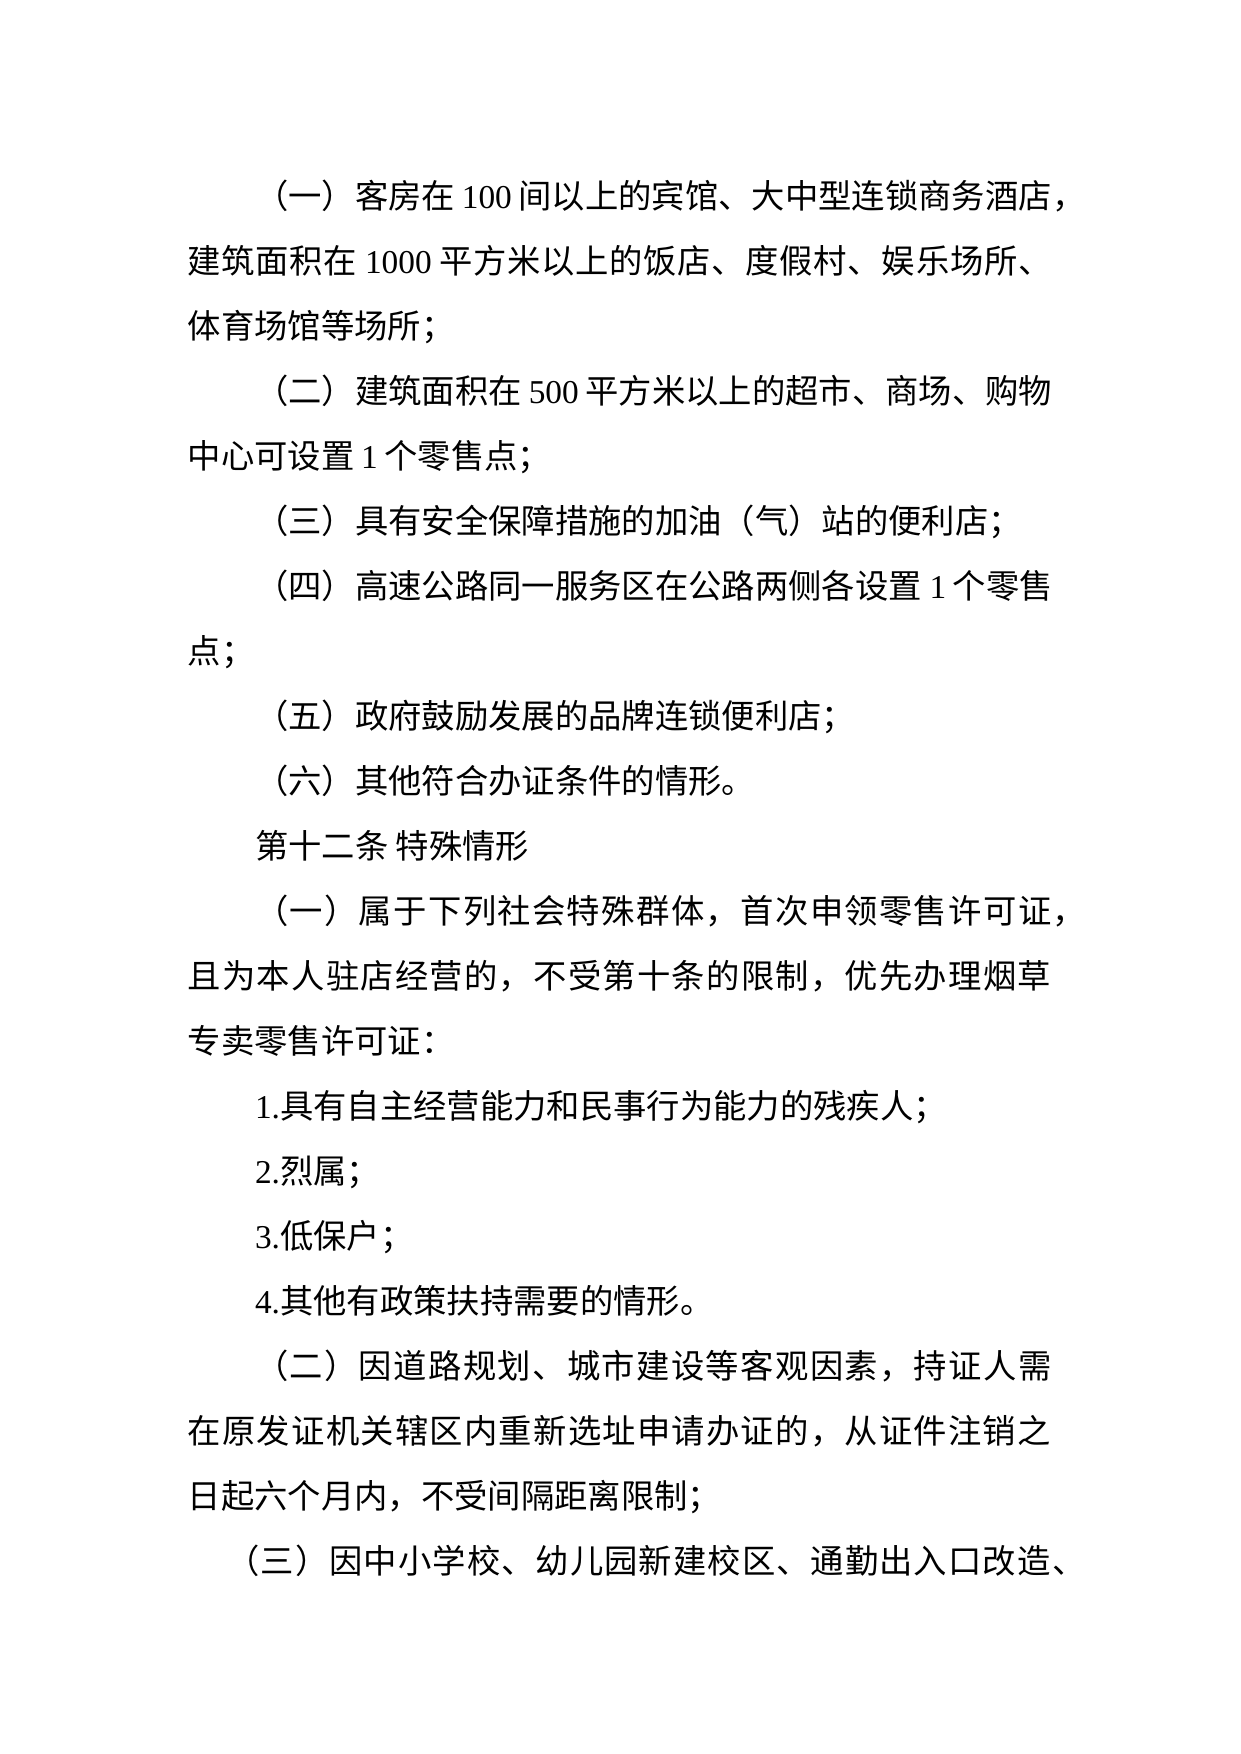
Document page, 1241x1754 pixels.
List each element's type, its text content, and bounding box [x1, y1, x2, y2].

text （六）其他符合办证条件的情形。 [187, 747, 1053, 812]
text （一）客房在100间以上的宾馆、大中型连锁商务酒店，建筑面积在1000平方米以上的饭店、度假村、娱乐场所、体育场馆等场所； [187, 162, 1053, 357]
text （一）属于下列社会特殊群体，首次申领零售许可证，且为本人驻店经营的，不受第十条的限制，优先办理烟草专卖零售许可证： [187, 877, 1053, 1072]
text 3.低保户； [187, 1202, 1053, 1267]
text 第十二条 特殊情形 [187, 812, 1053, 877]
text 1.具有自主经营能力和民事行为能力的残疾人； [187, 1072, 1053, 1137]
text 2.烈属； [187, 1137, 1053, 1202]
text （五）政府鼓励发展的品牌连锁便利店； [187, 682, 1053, 747]
text 4.其他有政策扶持需要的情形。 [187, 1267, 1053, 1332]
text （二）因道路规划、城市建设等客观因素，持证人需在原发证机关辖区内重新选址申请办证的，从证件注销之日起六个月内，不受间隔距离限制； [187, 1332, 1053, 1527]
text （三）具有安全保障措施的加油（气）站的便利店； [187, 487, 1053, 552]
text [187, 1527, 1053, 1592]
text （二）建筑面积在500平方米以上的超市、商场、购物中心可设置1个零售点； [187, 357, 1053, 487]
text （四）高速公路同一服务区在公路两侧各设置1个零售点； [187, 552, 1053, 682]
